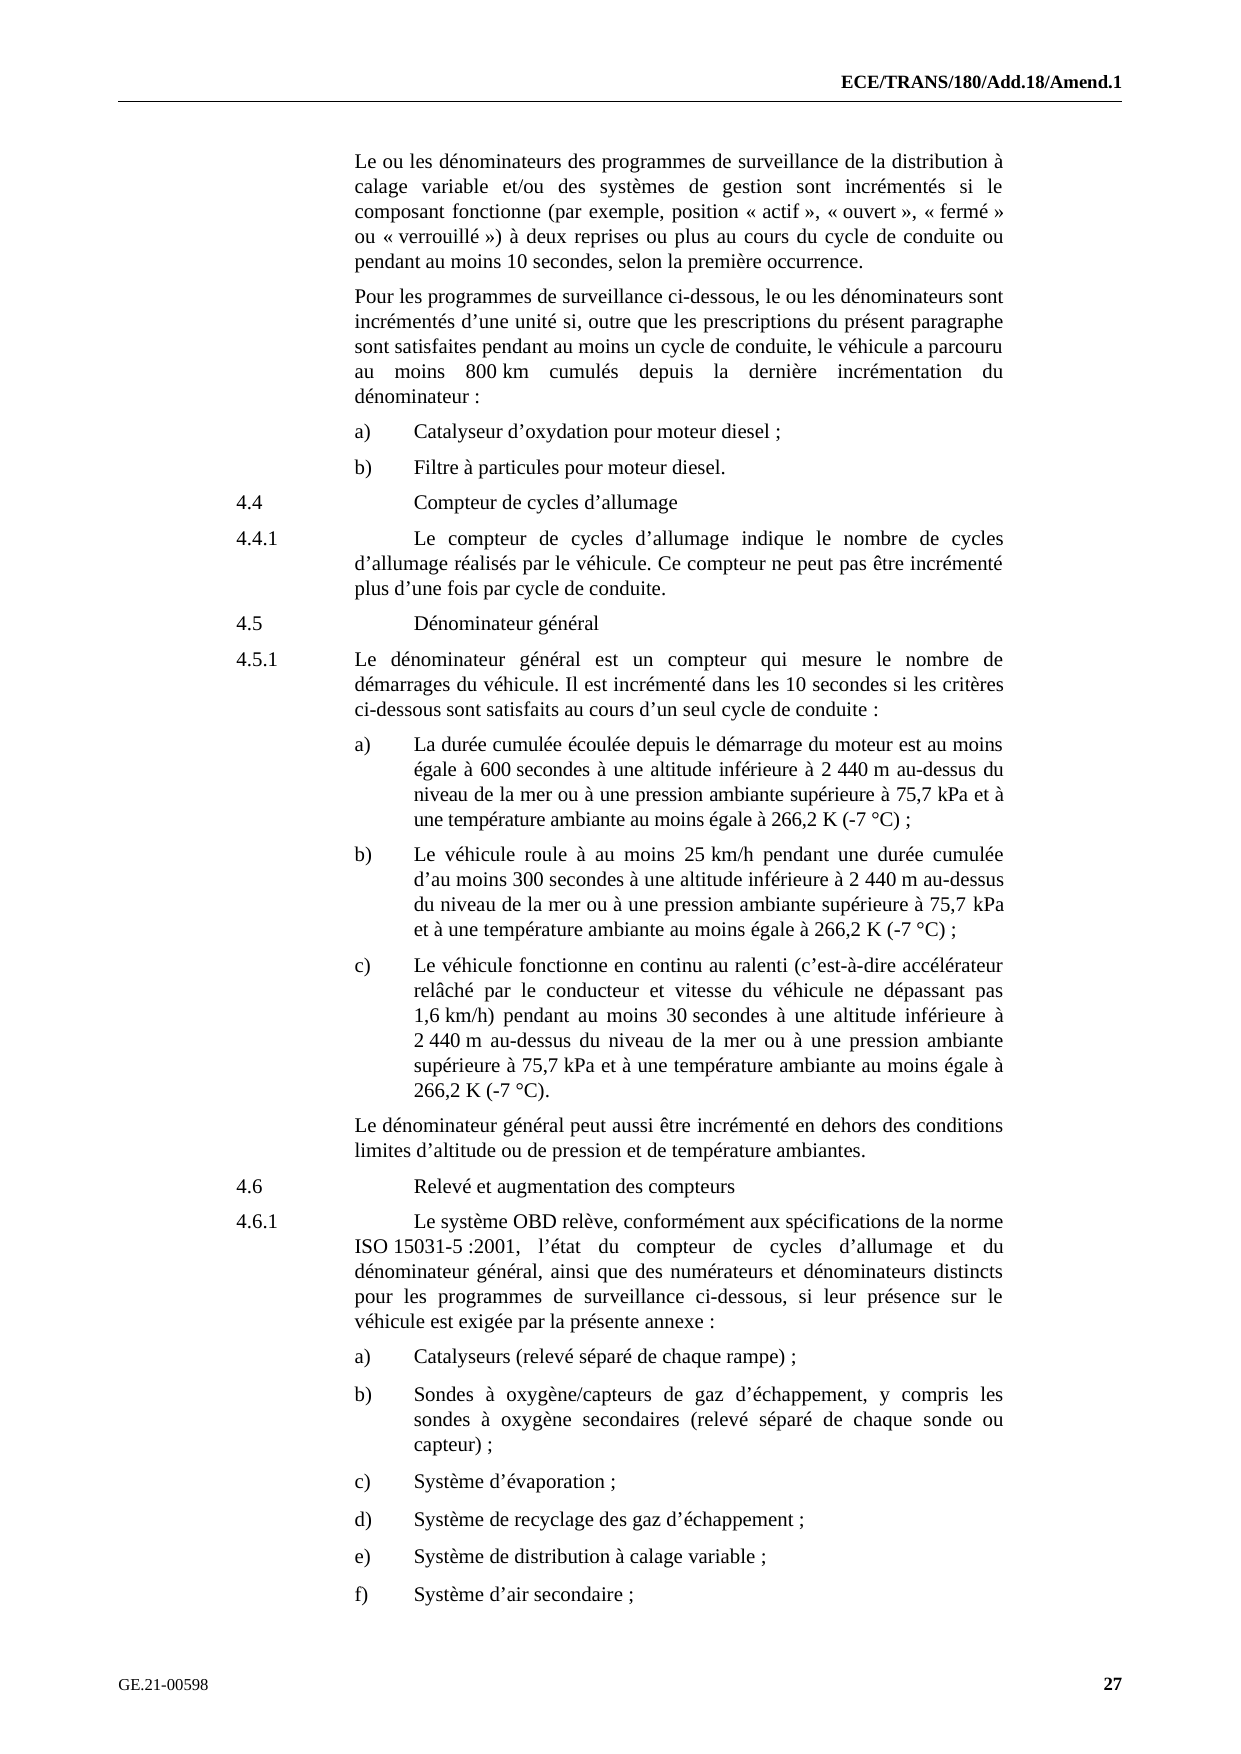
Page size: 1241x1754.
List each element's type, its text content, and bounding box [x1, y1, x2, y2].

text d) Système de recyclage des gaz d’échappement ; [354, 1506, 1004, 1531]
text a) Catalyseurs (relevé séparé de chaque rampe) ; [354, 1343, 1004, 1368]
text a) La durée cumulée écoulée depuis le démarrage du moteur est au moins égale à 600 secondes à une altitude inférieure à 2 440 m au-dessus du niveau de la mer ou à une pression ambiante supérieure à 75,7 kPa et à une température ambiante au moins égale à 266,2 K (-7 °C) ; [354, 731, 1004, 831]
text Le dénominateur général peut aussi être incrémenté en dehors des conditions limites d’altitude ou de pression et de température ambiantes. [354, 1112, 1004, 1162]
text 4.4.1 Le compteur de cycles d’allumage indique le nombre de cycles d’allumage réalisés par le véhicule. Ce compteur ne peut pas être incrémenté plus d’une fois par cycle de conduite. [236, 525, 1004, 600]
text 4.5.1 Le dénominateur général est un compteur qui mesure le nombre de démarrages du véhicule. Il est incrémenté dans les 10 secondes si les critères ci-dessous sont satisfaits au cours d’un seul cycle de conduite : [236, 646, 1004, 721]
text b) Sondes à oxygène/capteurs de gaz d’échappement, y compris les sondes à oxygène secondaires (relevé séparé de chaque sonde ou capteur) ; [354, 1381, 1004, 1456]
text 4.4 Compteur de cycles d’allumage [236, 489, 1004, 514]
text e) Système de distribution à calage variable ; [354, 1543, 1004, 1568]
text 4.5 Dénominateur général [236, 610, 1004, 635]
text b) Le véhicule roule à au moins 25 km/h pendant une durée cumulée d’au moins 300 secondes à une altitude inférieure à 2 440 m au-dessus du niveau de la mer ou à une pression ambiante supérieure à 75,7 kPa et à une température ambiante au moins égale à 266,2 K (-7 °C) ; [354, 841, 1004, 941]
text 4.6 Relevé et augmentation des compteurs [236, 1173, 1004, 1198]
text b) Filtre à particules pour moteur diesel. [354, 454, 1004, 479]
text 4.6.1 Le système OBD relève, conformément aux spécifications de la norme ISO 15031-5 :2001, l’état du compteur de cycles d’allumage et du dénominateur général, ainsi que des numérateurs et dénominateurs distincts pour les programmes de surveillance ci-dessous, si leur présence sur le véhicule est exigée par la présente annexe : [236, 1208, 1004, 1333]
text c) Le véhicule fonctionne en continu au ralenti (c’est-à-dire accélérateur relâché par le conducteur et vitesse du véhicule ne dépassant pas 1,6 km/h) pendant au moins 30 secondes à une altitude inférieure à 2 440 m au-dessus du niveau de la mer ou à une pression ambiante supérieure à 75,7 kPa et à une température ambiante au moins égale à 266,2 K (-7 °C). [354, 952, 1004, 1102]
text f) Système d’air secondaire ; [354, 1581, 1004, 1606]
text c) Système d’évaporation ; [354, 1468, 1004, 1493]
text a) Catalyseur d’oxydation pour moteur diesel ; [354, 418, 1004, 443]
text Le ou les dénominateurs des programmes de surveillance de la distribution à calage variable et/ou des systèmes de gestion sont incrémentés si le composant fonctionne (par exemple, position « actif », « ouvert », « fermé » ou « verrouillé ») à deux reprises ou plus au cours du cycle de conduite ou pendant au moins 10 secondes, selon la première occurrence. [354, 148, 1004, 273]
text Pour les programmes de surveillance ci-dessous, le ou les dénominateurs sont incrémentés d’une unité si, outre que les prescriptions du présent paragraphe sont satisfaites pendant au moins un cycle de conduite, le véhicule a parcouru au moins 800 km cumulés depuis la dernière incrémentation du dénominateur : [354, 283, 1004, 408]
